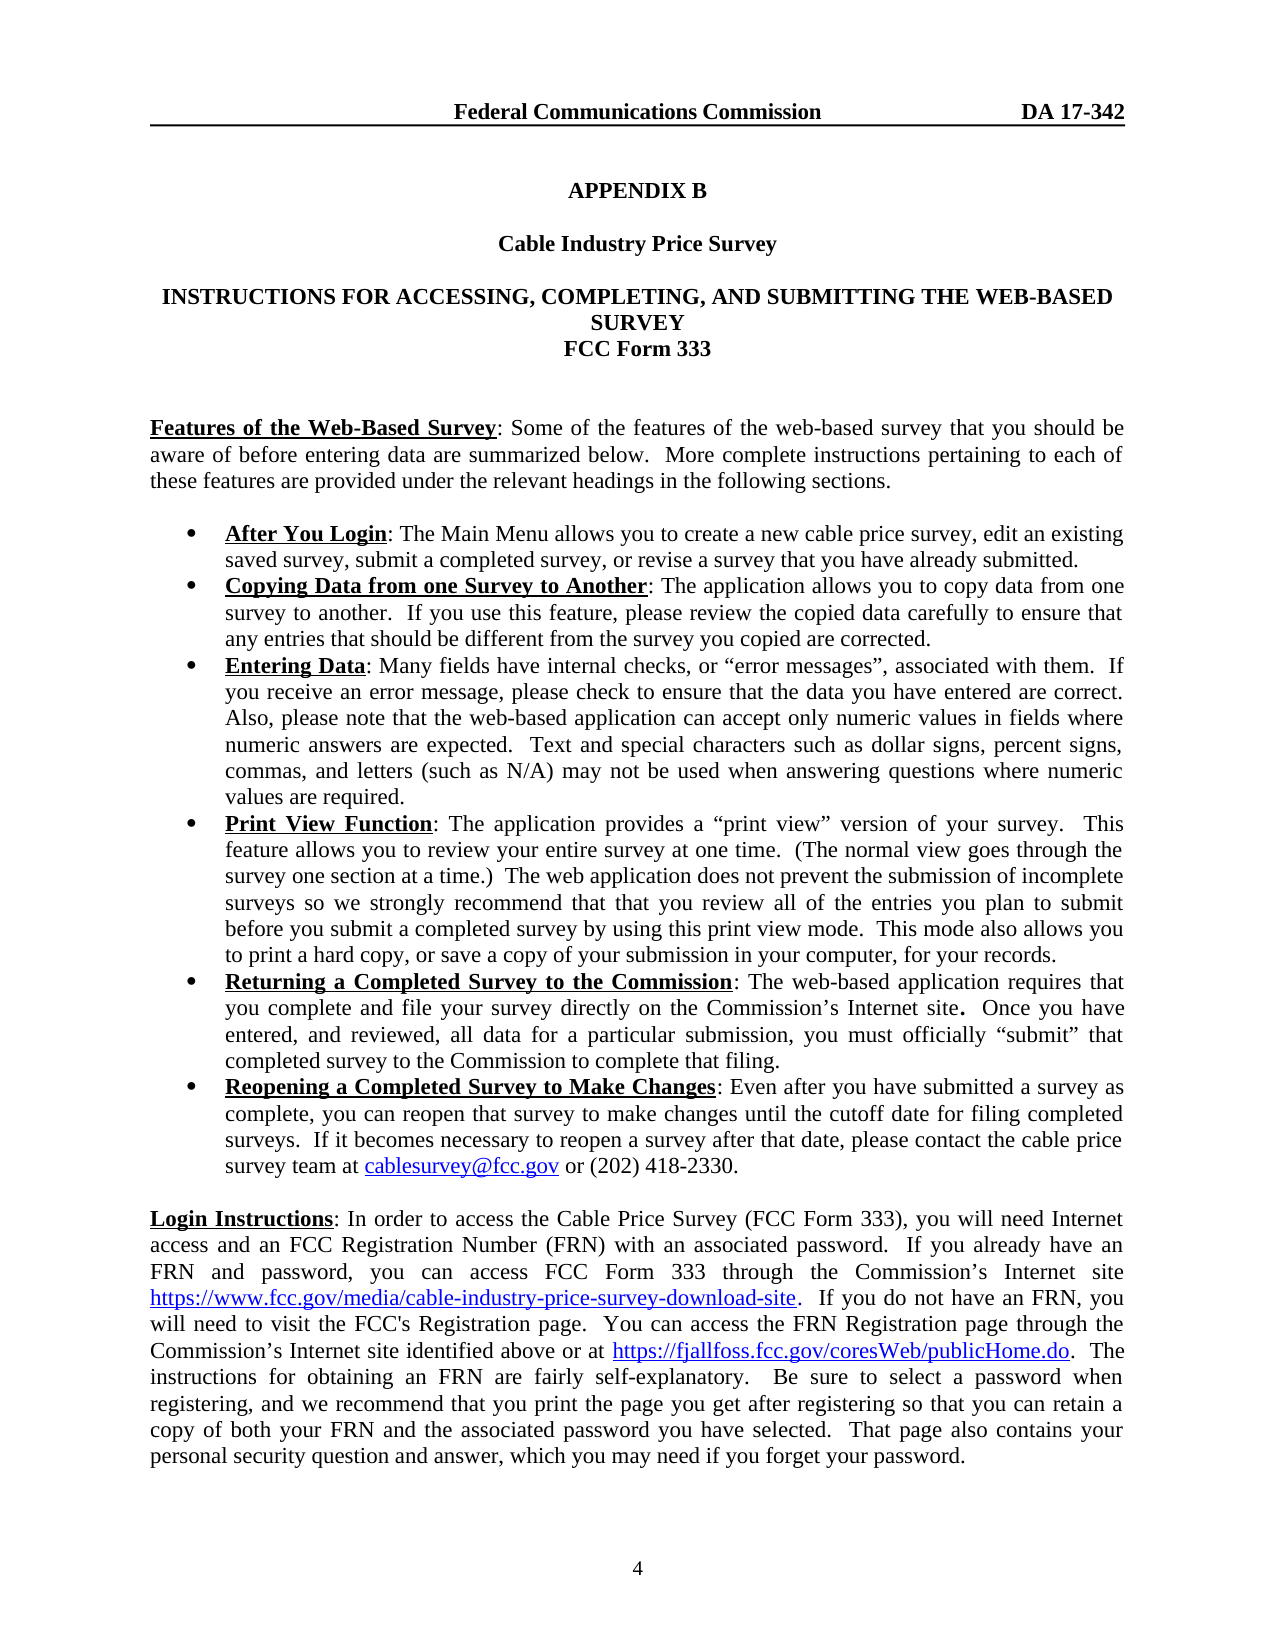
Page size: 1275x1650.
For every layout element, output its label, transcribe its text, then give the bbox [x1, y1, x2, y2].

list Copying Data from one Survey to Another: The application allows you to copy data from one survey to another. If you use this feature, please review the copied data carefully to ensure that any entries that should be different from the survey you copied are corrected. [187, 573, 1125, 652]
text APPENDIX B [150, 177, 1125, 204]
text Login Instructions: In order to access the Cable Price Survey (FCC Form 333), you will need Internet access and an FCC Registration Number () with an associated password. If you already have an and password, you can access FCC Form 333 through the Commission’s Internet site https://www.fcc.gov/media/cable-industry-price-survey-download-site. If you do not have an , you will need to visit the FCC's Registration page. You can access the Registration page through the Commission’s Internet site identified above or at https://fjallfoss.fcc.gov/coresWeb/publicHome.do. The instructions for obtaining an FRN are fairly self-explanatory. Be sure to select a password when registering, and we recommend that you print the page you get after registering so that you can retain a copy of both your FRN and the associated password you have selected. That page also contains your personal security question and answer, which you may need if you forget your password. [150, 1205, 1125, 1469]
text FCC Form 333 [150, 335, 1125, 362]
list Entering Data: Many fields have internal checks, or “error messages”, associated with them. If you receive an error message, please check to ensure that the data you have entered are correct. Also, please note that the web-based application can accept only numeric values in fields where numeric answers are expected. Text and special characters such as dollar signs, percent signs, commas, and letters (such as N/A) may not be used when answering questions where numeric values are required. [187, 652, 1125, 810]
text Cable Industry Price Survey [150, 230, 1125, 256]
list Returning a Completed Survey to the Commission: The web-based application requires that you complete and file your survey directly on the Commission’s Internet site. Once you have entered, and reviewed, all data for a particular submission, you must officially “submit” that completed survey to the Commission to complete that filing. [187, 968, 1125, 1073]
text INSTRUCTIONS FOR ACCESSING, COMPLETING, AND SUBMITTING THE WEB-BASED SURVEY [150, 283, 1125, 335]
text Features of the Web-Based Survey: Some of the features of the web-based survey that you should be aware of before entering data are summarized below. More complete instructions pertaining to each of these features are provided under the relevant headings in the following sections. [150, 414, 1125, 493]
list Reopening a Completed Survey to Make Changes: Even after you have submitted a survey as complete, you can reopen that survey to make changes until the cutoff date for filing completed surveys. If it becomes necessary to reopen a survey after that date, please contact the cable price survey team at cablesurvey@fcc.gov or (202) 418-2330. [187, 1073, 1125, 1179]
list Print View Function: The application provides a “print view” version of your survey. This feature allows you to review your entire survey at one time. (The normal view goes through the survey one section at a time.) The web application does not prevent the submission of incomplete surveys so we strongly recommend that that you review all of the entries you plan to submit before you submit a completed survey by using this print view mode. This mode also allows you to print a hard copy, or save a copy of your submission in your computer, for your records. [187, 810, 1125, 968]
list After You Login: The Main Menu allows you to create a new cable price survey, edit an existing saved survey, submit a completed survey, or revise a survey that you have already submitted. [187, 520, 1125, 573]
